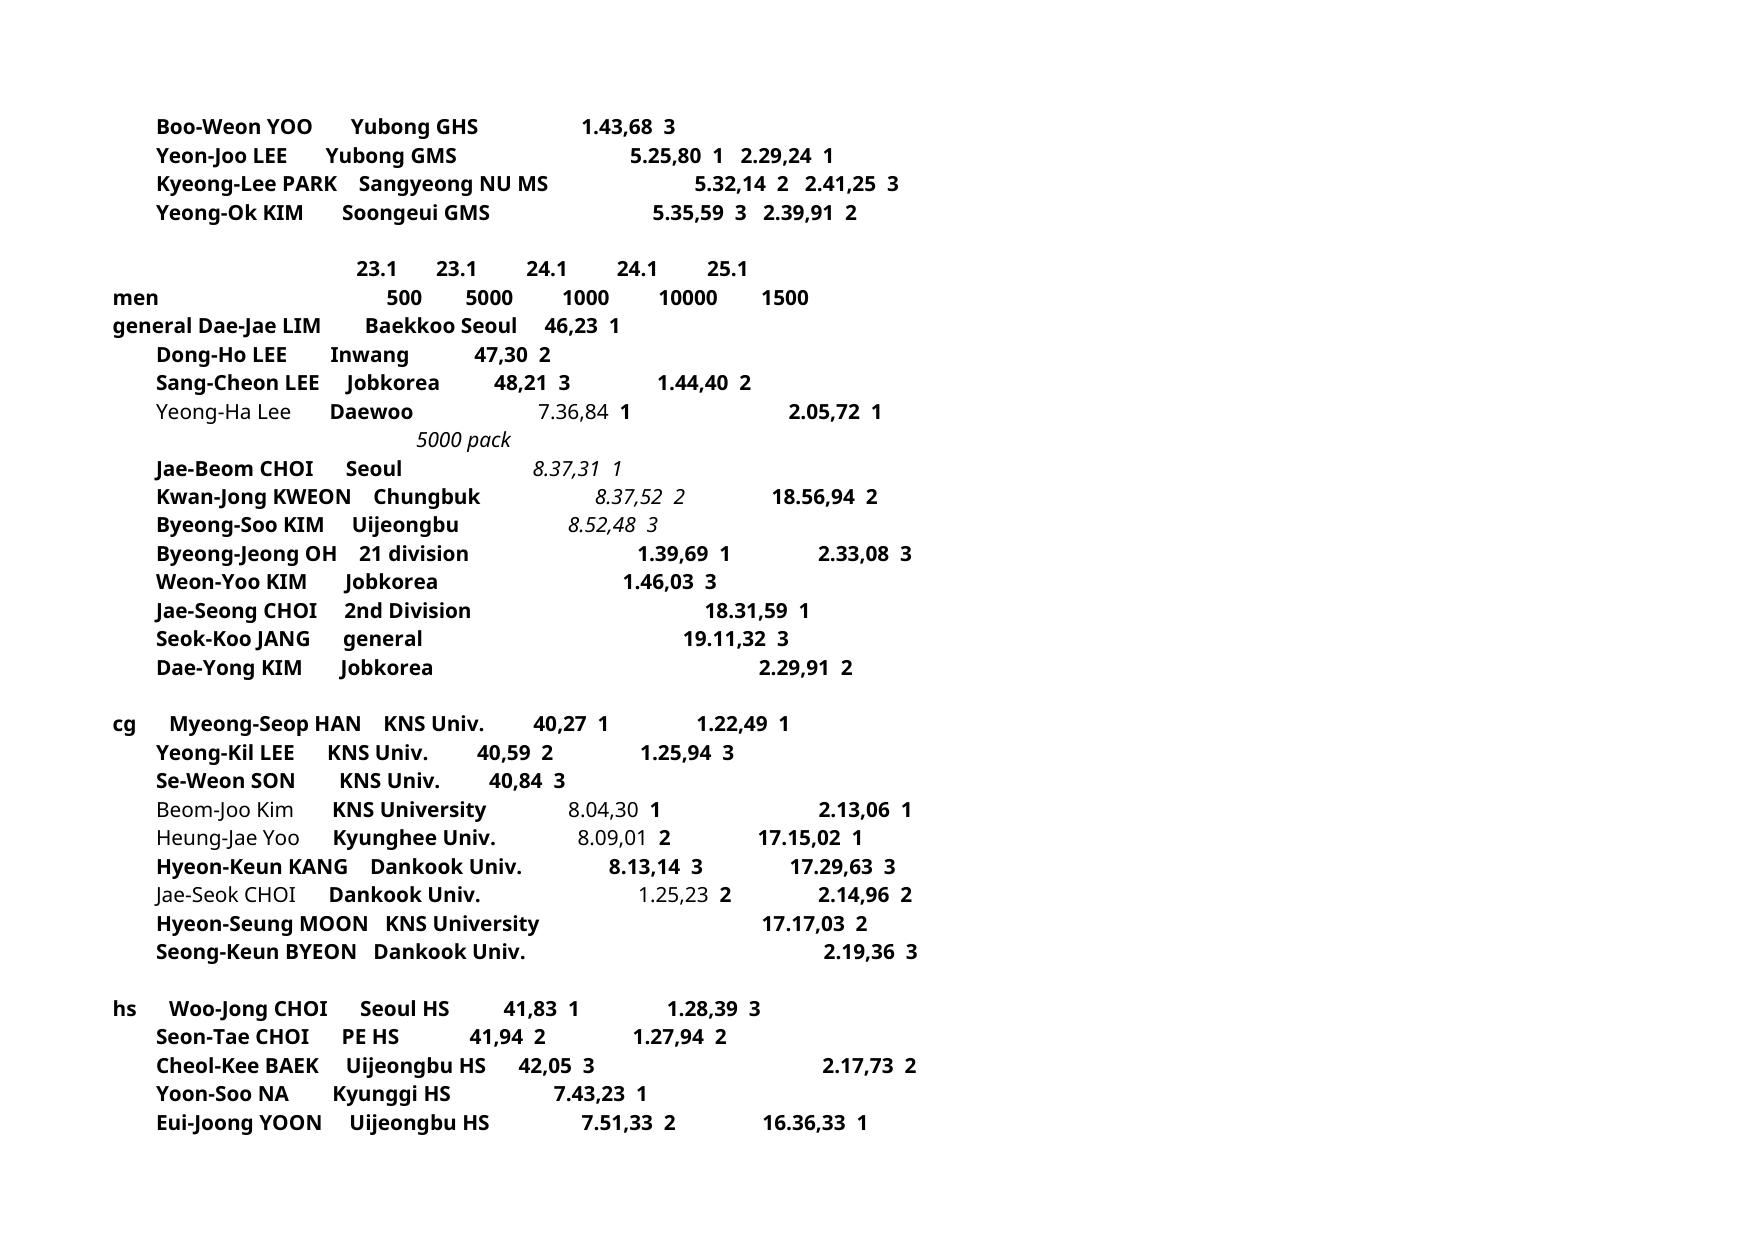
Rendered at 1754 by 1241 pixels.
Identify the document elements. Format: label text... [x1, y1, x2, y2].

text Yeong-Kil LEE KNS Univ. 40,59 2 1.25,94 3 [112, 738, 1698, 766]
text Se-Weon SON KNS Univ. 40,84 3 [112, 766, 1698, 795]
text Weon-Yoo KIM Jobkorea 1.46,03 3 [112, 567, 1698, 596]
text Hyeon-Keun KANG Dankook Univ. 8.13,14 3 17.29,63 3 [112, 852, 1698, 880]
text Eui-Joong YOON Uijeongbu HS 7.51,33 2 16.36,33 1 [112, 1108, 1698, 1136]
text Jae-Seong CHOI 2nd Division 18.31,59 1 [112, 596, 1698, 624]
text cg Myeong-Seop HAN KNS Univ. 40,27 1 1.22,49 1 [112, 709, 1698, 738]
text Yoon-Soo NA Kyunggi HS 7.43,23 1 [112, 1079, 1698, 1108]
text Seon-Tae CHOI PE HS 41,94 2 1.27,94 2 [112, 1022, 1698, 1051]
text Byeong-Jeong OH 21 division 1.39,69 1 2.33,08 3 [112, 539, 1698, 567]
text Yeong-Ok KIM Soongeui GMS 5.35,59 3 2.39,91 2 [112, 198, 1698, 226]
text Yeon-Joo LEE Yubong GMS 5.25,80 1 2.29,24 1 [112, 141, 1698, 169]
text Jae-Beom CHOI Seoul 8.37,31 1 [112, 454, 1698, 482]
text Seok-Koo JANG general 19.11,32 3 [112, 624, 1698, 653]
text Beom-Joo Kim KNS University 8.04,30 1 2.13,06 1 [112, 795, 1698, 823]
text 5000 pack [112, 425, 1698, 454]
text general Dae-Jae LIM Baekkoo Seoul 46,23 1 [112, 311, 1698, 340]
text Dae-Yong KIM Jobkorea 2.29,91 2 [112, 653, 1698, 681]
text Kyeong-Lee PARK Sangyeong NU MS 5.32,14 2 2.41,25 3 [112, 169, 1698, 198]
text Seong-Keun BYEON Dankook Univ. 2.19,36 3 [112, 937, 1698, 966]
text Kwan-Jong KWEON Chungbuk 8.37,52 2 18.56,94 2 [112, 482, 1698, 511]
text Hyeon-Seung MOON KNS University 17.17,03 2 [112, 909, 1698, 937]
text hs Woo-Jong CHOI Seoul HS 41,83 1 1.28,39 3 [112, 994, 1698, 1022]
text Yeong-Ha Lee Daewoo 7.36,84 1 2.05,72 1 [112, 397, 1698, 425]
text Jae-Seok CHOI Dankook Univ. 1.25,23 2 2.14,96 2 [112, 880, 1698, 909]
text 23.1 23.1 24.1 24.1 25.1 [112, 254, 1698, 283]
text Sang-Cheon LEE Jobkorea 48,21 3 1.44,40 2 [112, 368, 1698, 397]
text Heung-Jae Yoo Kyunghee Univ. 8.09,01 2 17.15,02 1 [112, 823, 1698, 852]
text men 500 5000 1000 10000 1500 [112, 283, 1698, 311]
text Byeong-Soo KIM Uijeongbu 8.52,48 3 [112, 511, 1698, 539]
text Dong-Ho LEE Inwang 47,30 2 [112, 340, 1698, 368]
text Cheol-Kee BAEK Uijeongbu HS 42,05 3 2.17,73 2 [112, 1051, 1698, 1079]
text Boo-Weon YOO Yubong GHS 1.43,68 3 [112, 112, 1698, 141]
